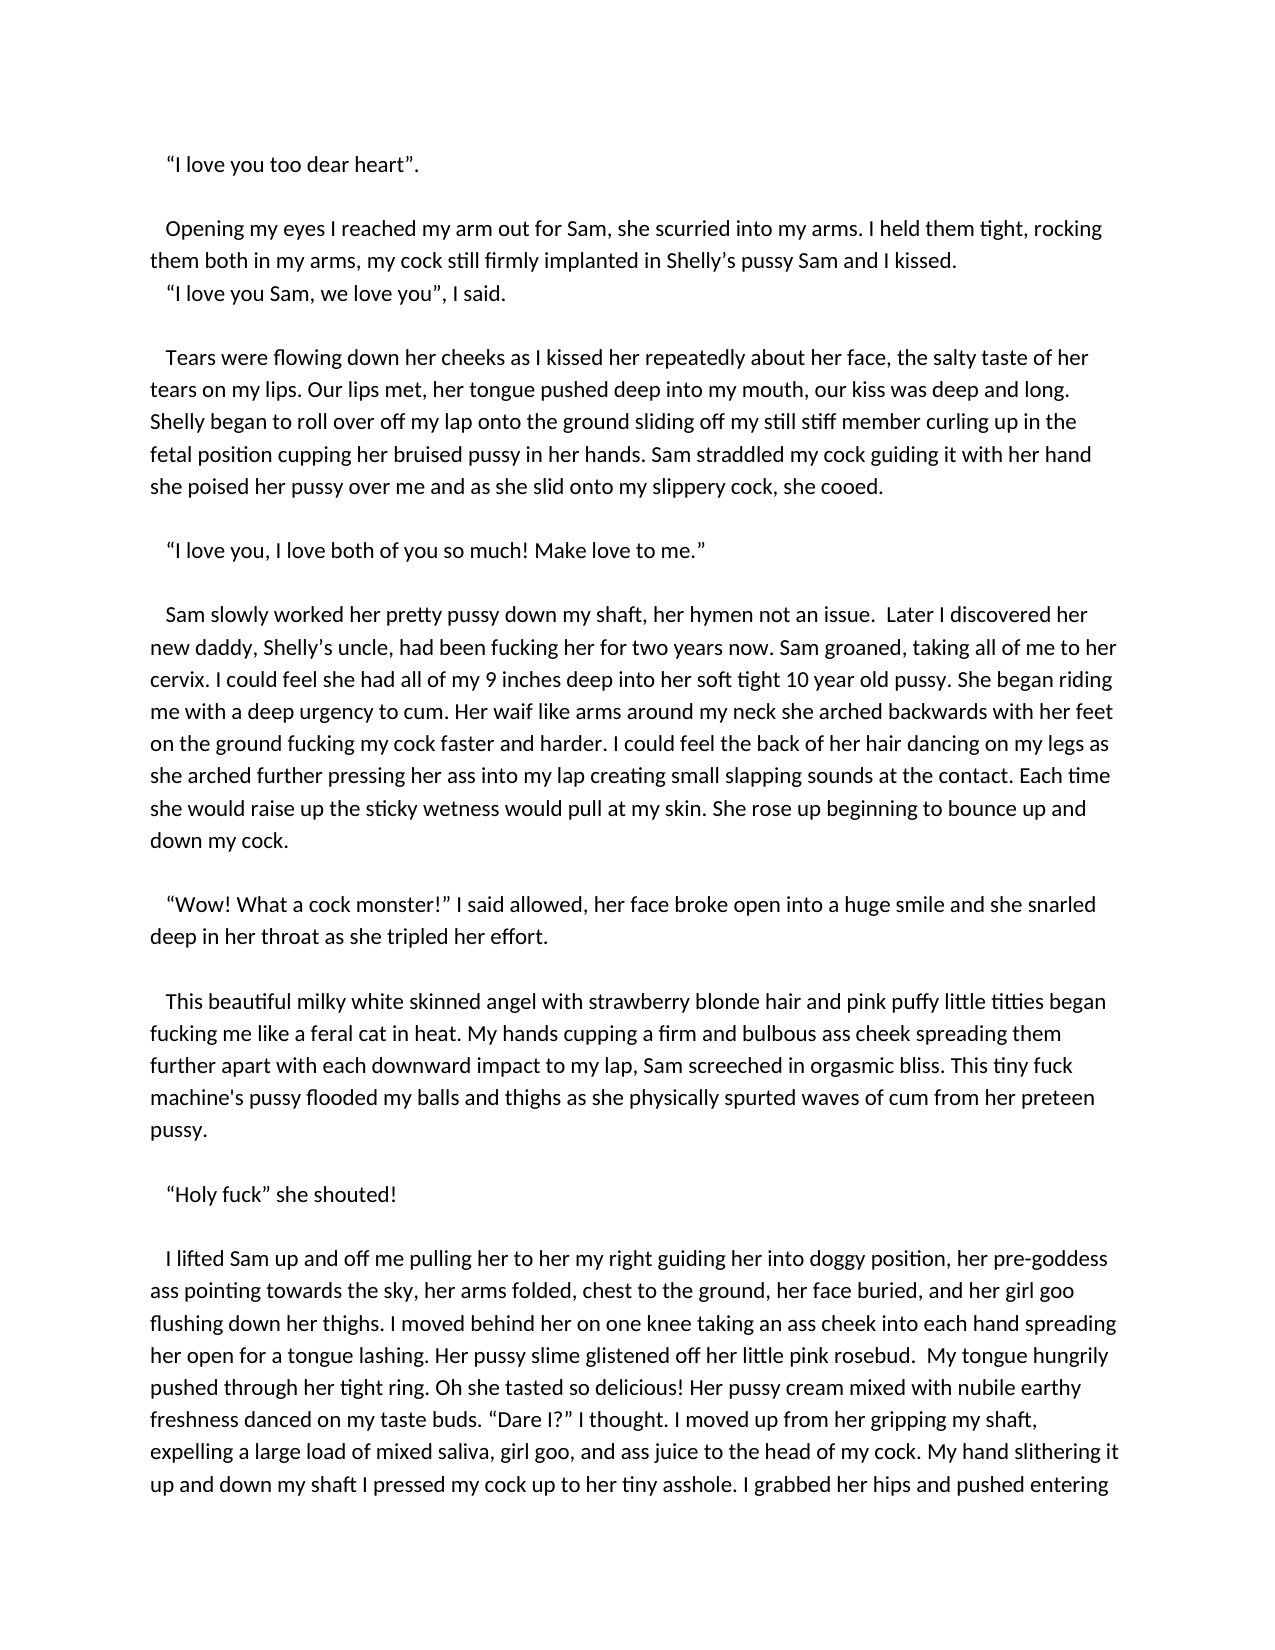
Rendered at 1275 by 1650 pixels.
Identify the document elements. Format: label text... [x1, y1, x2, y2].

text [150, 1244, 1125, 1498]
text Tears were flowing down her cheeks as I kissed her repeatedly about her face, the salty taste of her tears on my lips. Our lips met, her tongue pushed deep into my mouth, our kiss was deep and long. Shelly began to roll over off my lap onto the ground sliding off my still stiff member curling up in the fetal position cupping her bruised pussy in her hands. Sam straddled my cock guiding it with her hand she poised her pussy over me and as she slid onto my slippery cock, she cooed. [150, 343, 1125, 500]
text “Holy fuck” she shouted! [150, 1180, 1125, 1208]
text This beautiful milky white skinned angel with strawberry blonde hair and pink puffy little titties began fucking me like a feral cat in heat. My hands cupping a firm and bulbous ass cheek spreading them further apart with each downward impact to my lap, Sam screeched in orgasmic bliss. This tiny fuck machine's pussy flooded my balls and thighs as she physically spurted waves of cum from her preteen pussy. [150, 987, 1125, 1144]
text Opening my eyes I reached my arm out for Sam, she scurried into my arms. I held them tight, rocking them both in my arms, my cock still firmly implanted in Shelly’s pussy Sam and I kissed. [150, 214, 1125, 274]
text “I love you Sam, we love you”, I said. [150, 279, 1125, 307]
text “Wow! What a cock monster!” I said allowed, her face broke open into a huge smile and she snarled deep in her throat as she tripled her effort. [150, 890, 1125, 951]
text “I love you too dear heart”. [150, 150, 1125, 178]
text “I love you, I love both of you so much! Make love to me.” [150, 536, 1125, 564]
text Sam slowly worked her pretty pussy down my shaft, her hymen not an issue. Later I discovered her new daddy, Shelly’s uncle, had been fucking her for two years now. Sam groaned, taking all of me to her cervix. I could feel she had all of my 9 inches deep into her soft tight 10 year old pussy. She began riding me with a deep urgency to cum. Her waif like arms around my neck she arched backwards with her feet on the ground fucking my cock faster and harder. I could feel the back of her hair dancing on my legs as she arched further pressing her ass into my lap creating small slapping sounds at the contact. Each time she would raise up the sticky wetness would pull at my skin. She rose up beginning to bounce up and down my cock. [150, 601, 1125, 854]
